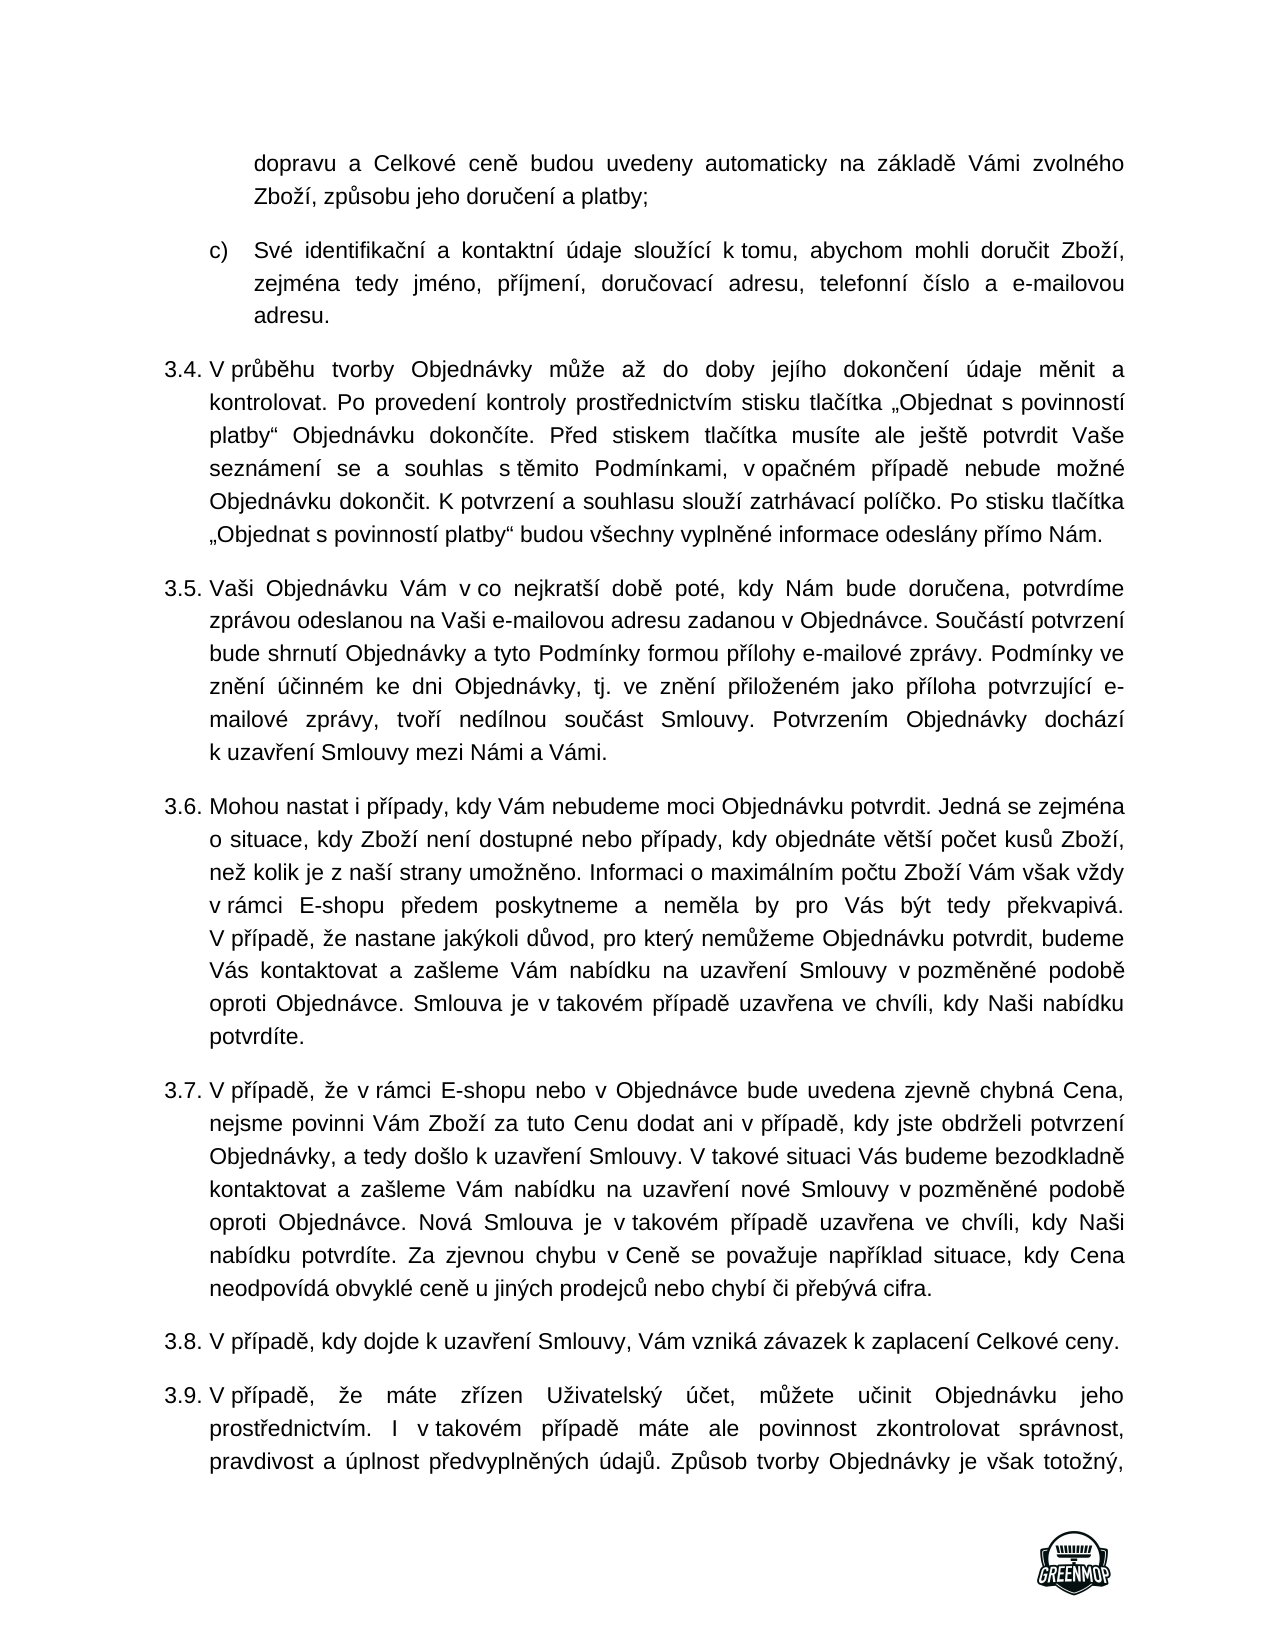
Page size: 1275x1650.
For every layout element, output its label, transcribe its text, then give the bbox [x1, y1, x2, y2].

list V průběhu tvorby Objednávky může až do doby jejího dokončení údaje měnit a kontrolovat. Po provedení kontroly prostřednictvím stisku tlačítka „Objednat s povinností platby“ Objednávku dokončíte. Před stiskem tlačítka musíte ale ještě potvrdit Vaše seznámení se a souhlas s těmito Podmínkami, v opačném případě nebude možné Objednávku dokončit. K potvrzení a souhlasu slouží zatrhávací políčko. Po stisku tlačítka „Objednat s povinností platby“ budou všechny vyplněné informace odeslány přímo Nám. [164, 356, 1125, 547]
list Vaši Objednávku Vám v co nejkratší době poté, kdy Nám bude doručena, potvrdíme zprávou odeslanou na Vaši e-mailovou adresu zadanou v Objednávce. Součástí potvrzení bude shrnutí Objednávky a tyto Podmínky formou přílohy e-mailové zprávy. Podmínky ve znění účinném ke dni Objednávky, tj. ve znění přiloženém jako příloha potvrzující e-mailové zprávy, tvoří nedílnou součást Smlouvy. Potvrzením Objednávky dochází k uzavření Smlouvy mezi Námi a Vámi. [164, 574, 1125, 766]
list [209, 150, 1125, 209]
picture [1021, 1518, 1126, 1611]
list Své identifikační a kontaktní údaje sloužící k tomu, abychom mohli doručit Zboží, zejména tedy jméno, příjmení, doručovací adresu, telefonní číslo a e-mailovou adresu. [209, 237, 1125, 329]
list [164, 1382, 1125, 1474]
list V případě, že v rámci E-shopu nebo v Objednávce bude uvedena zjevně chybná Cena, nejsme povinni Vám Zboží za tuto Cenu dodat ani v případě, kdy jste obdrželi potvrzení Objednávky, a tedy došlo k uzavření Smlouvy. V takové situaci Vás budeme bezodkladně kontaktovat a zašleme Vám nabídku na uzavření nové Smlouvy v pozměněné podobě oproti Objednávce. Nová Smlouva je v takovém případě uzavřena ve chvíli, kdy Naši nabídku potvrdíte. Za zjevnou chybu v Ceně se považuje například situace, kdy Cena neodpovídá obvyklé ceně u jiných prodejců nebo chybí či přebývá cifra. [164, 1077, 1125, 1301]
list Mohou nastat i případy, kdy Vám nebudeme moci Objednávku potvrdit. Jedná se zejména o situace, kdy Zboží není dostupné nebo případy, kdy objednáte větší počet kusů Zboží, než kolik je z naší strany umožněno. Informaci o maximálním počtu Zboží Vám však vždy v rámci E-shopu předem poskytneme a neměla by pro Vás být tedy překvapivá. V případě, že nastane jakýkoli důvod, pro který nemůžeme Objednávku potvrdit, budeme Vás kontaktovat a zašleme Vám nabídku na uzavření Smlouvy v pozměněné podobě oproti Objednávce. Smlouva je v takovém případě uzavřena ve chvíli, kdy Naši nabídku potvrdíte. [164, 793, 1125, 1050]
list V případě, kdy dojde k uzavření Smlouvy, Vám vzniká závazek k zaplacení Celkové ceny. [164, 1328, 1125, 1355]
